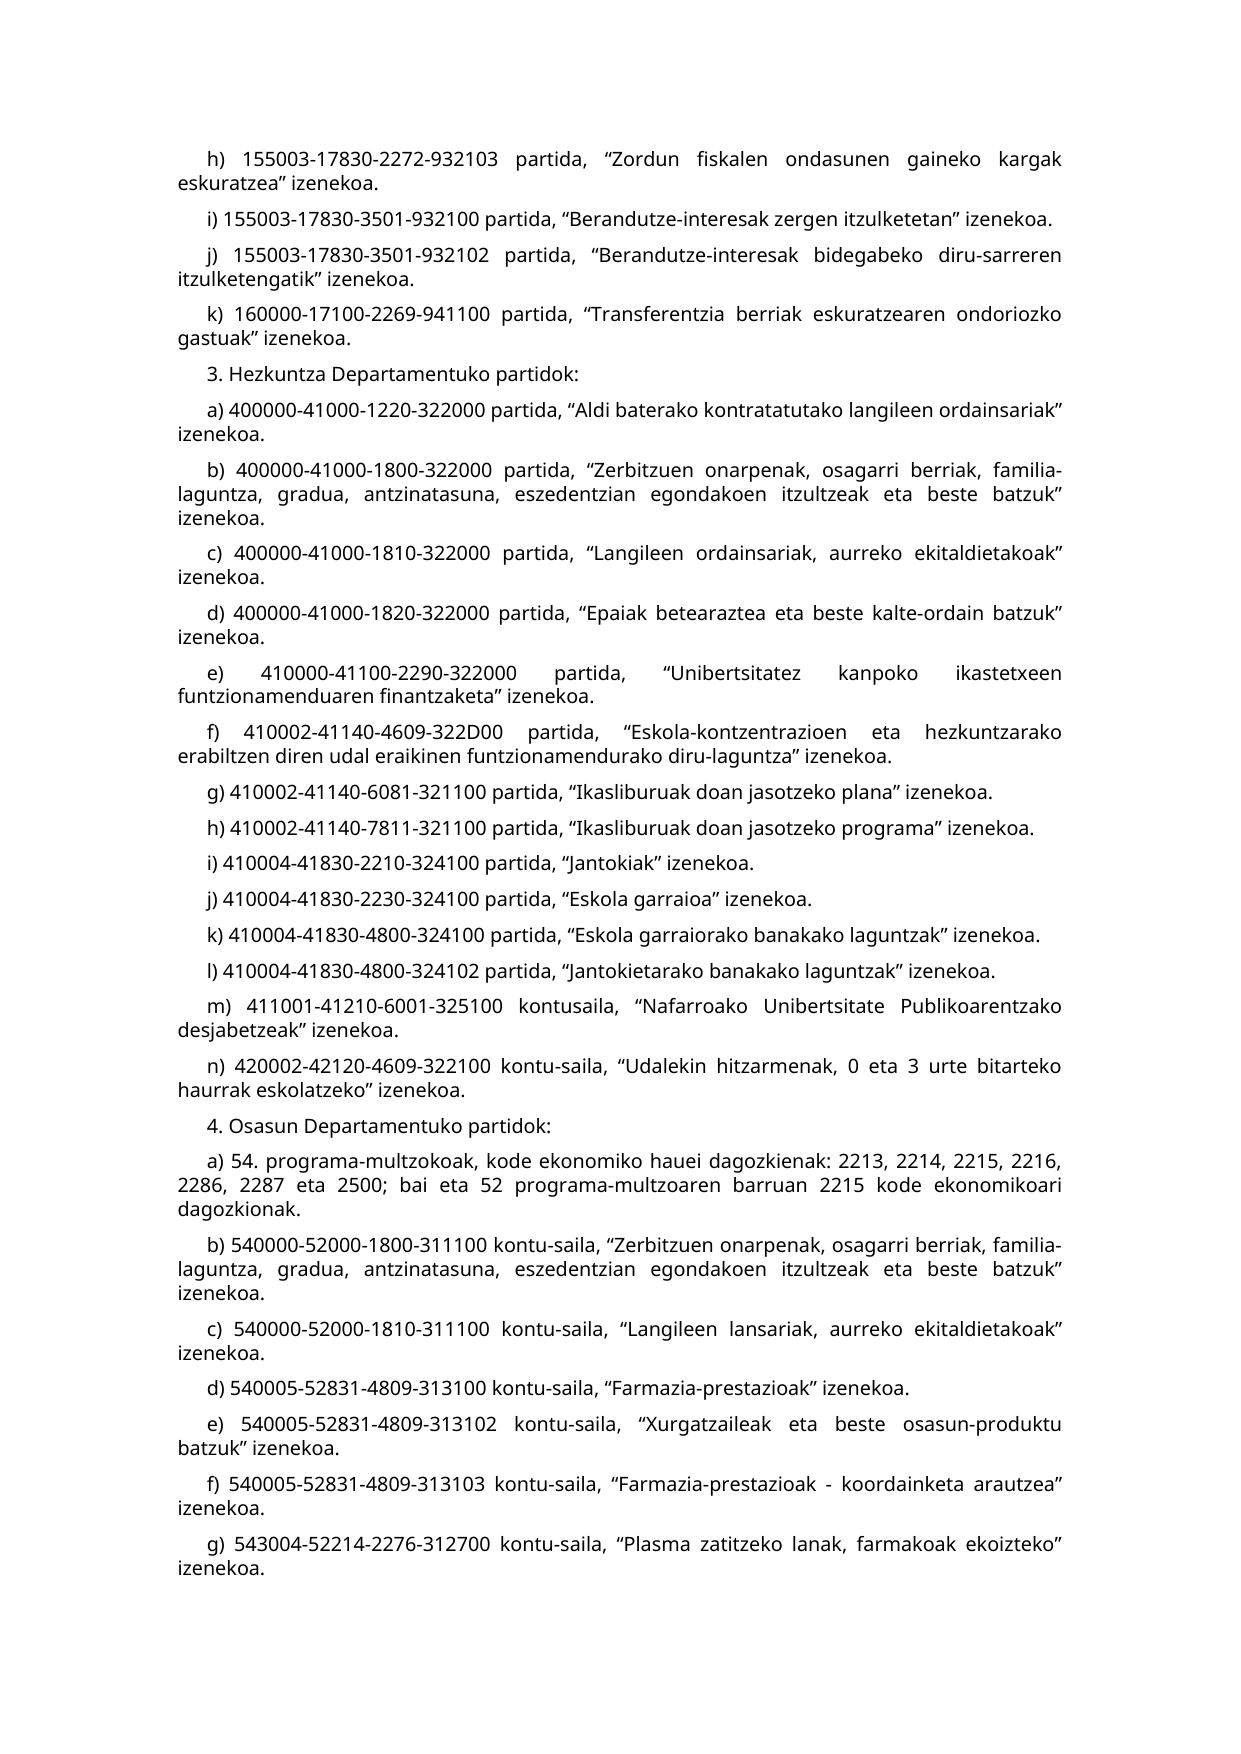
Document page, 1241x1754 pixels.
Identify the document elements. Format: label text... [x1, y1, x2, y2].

text 3. Hezkuntza Departamentuko partidok: [177, 362, 1063, 386]
text d) 540005-52831-4809-313100 kontu-saila, “Farmazia-prestazioak” izenekoa. [177, 1377, 1063, 1401]
text n) 420002-42120-4609-322100 kontu-saila, “Udalekin hitzarmenak, 0 eta 3 urte bitarteko haurrak eskolatzeko” izenekoa. [177, 1054, 1063, 1102]
text g) 543004-52214-2276-312700 kontu-saila, “Plasma zatitzeko lanak, farmakoak ekoizteko” izenekoa. [177, 1532, 1063, 1580]
text h) 410002-41140-7811-321100 partida, “Ikasliburuak doan jasotzeko programa” izenekoa. [177, 816, 1063, 840]
text b) 400000-41000-1800-322000 partida, “Zerbitzuen onarpenak, osagarri berriak, familia-laguntza, gradua, antzinatasuna, eszedentzian egondakoen itzultzeak eta beste batzuk” izenekoa. [177, 458, 1063, 530]
text g) 410002-41140-6081-321100 partida, “Ikasliburuak doan jasotzeko plana” izenekoa. [177, 780, 1063, 804]
text h) 155003-17830-2272-932103 partida, “Zordun fiskalen ondasunen gaineko kargak eskuratzea” izenekoa. [177, 148, 1063, 196]
text a) 400000-41000-1220-322000 partida, “Aldi baterako kontratatutako langileen ordainsariak” izenekoa. [177, 398, 1063, 446]
text f) 540005-52831-4809-313103 kontu-saila, “Farmazia-prestazioak - koordainketa arautzea” izenekoa. [177, 1472, 1063, 1520]
text b) 540000-52000-1800-311100 kontu-saila, “Zerbitzuen onarpenak, osagarri berriak, familia-laguntza, gradua, antzinatasuna, eszedentzian egondakoen itzultzeak eta beste batzuk” izenekoa. [177, 1233, 1063, 1305]
text c) 540000-52000-1810-311100 kontu-saila, “Langileen lansariak, aurreko ekitaldietakoak” izenekoa. [177, 1317, 1063, 1365]
text d) 400000-41000-1820-322000 partida, “Epaiak betearaztea eta beste kalte-ordain batzuk” izenekoa. [177, 601, 1063, 649]
text 4. Osasun Departamentuko partidok: [177, 1114, 1063, 1138]
text e) 410000-41100-2290-322000 partida, “Unibertsitatez kanpoko ikastetxeen funtzionamenduaren finantzaketa” izenekoa. [177, 661, 1063, 709]
text j) 410004-41830-2230-324100 partida, “Eskola garraioa” izenekoa. [177, 887, 1063, 911]
text j) 155003-17830-3501-932102 partida, “Berandutze-interesak bidegabeko diru-sarreren itzulketengatik” izenekoa. [177, 243, 1063, 291]
text k) 410004-41830-4800-324100 partida, “Eskola garraiorako banakako laguntzak” izenekoa. [177, 923, 1063, 947]
text i) 155003-17830-3501-932100 partida, “Berandutze-interesak zergen itzulketetan” izenekoa. [177, 207, 1063, 231]
text e) 540005-52831-4809-313102 kontu-saila, “Xurgatzaileak eta beste osasun-produktu batzuk” izenekoa. [177, 1412, 1063, 1460]
text k) 160000-17100-2269-941100 partida, “Transferentzia berriak eskuratzearen ondoriozko gastuak” izenekoa. [177, 303, 1063, 351]
text f) 410002-41140-4609-322D00 partida, “Eskola-kontzentrazioen eta hezkuntzarako erabiltzen diren udal eraikinen funtzionamendurako diru-laguntza” izenekoa. [177, 721, 1063, 768]
text l) 410004-41830-4800-324102 partida, “Jantokietarako banakako laguntzak” izenekoa. [177, 959, 1063, 983]
text c) 400000-41000-1810-322000 partida, “Langileen ordainsariak, aurreko ekitaldietakoak” izenekoa. [177, 541, 1063, 589]
text i) 410004-41830-2210-324100 partida, “Jantokiak” izenekoa. [177, 852, 1063, 876]
text a) 54. programa-multzokoak, kode ekonomiko hauei dagozkienak: 2213, 2214, 2215, 2216, 2286, 2287 eta 2500; bai eta 52 programa-multzoaren barruan 2215 kode ekonomikoari dagozkionak. [177, 1150, 1063, 1222]
text m) 411001-41210-6001-325100 kontusaila, “Nafarroako Unibertsitate Publikoarentzako desjabetzeak” izenekoa. [177, 994, 1063, 1042]
